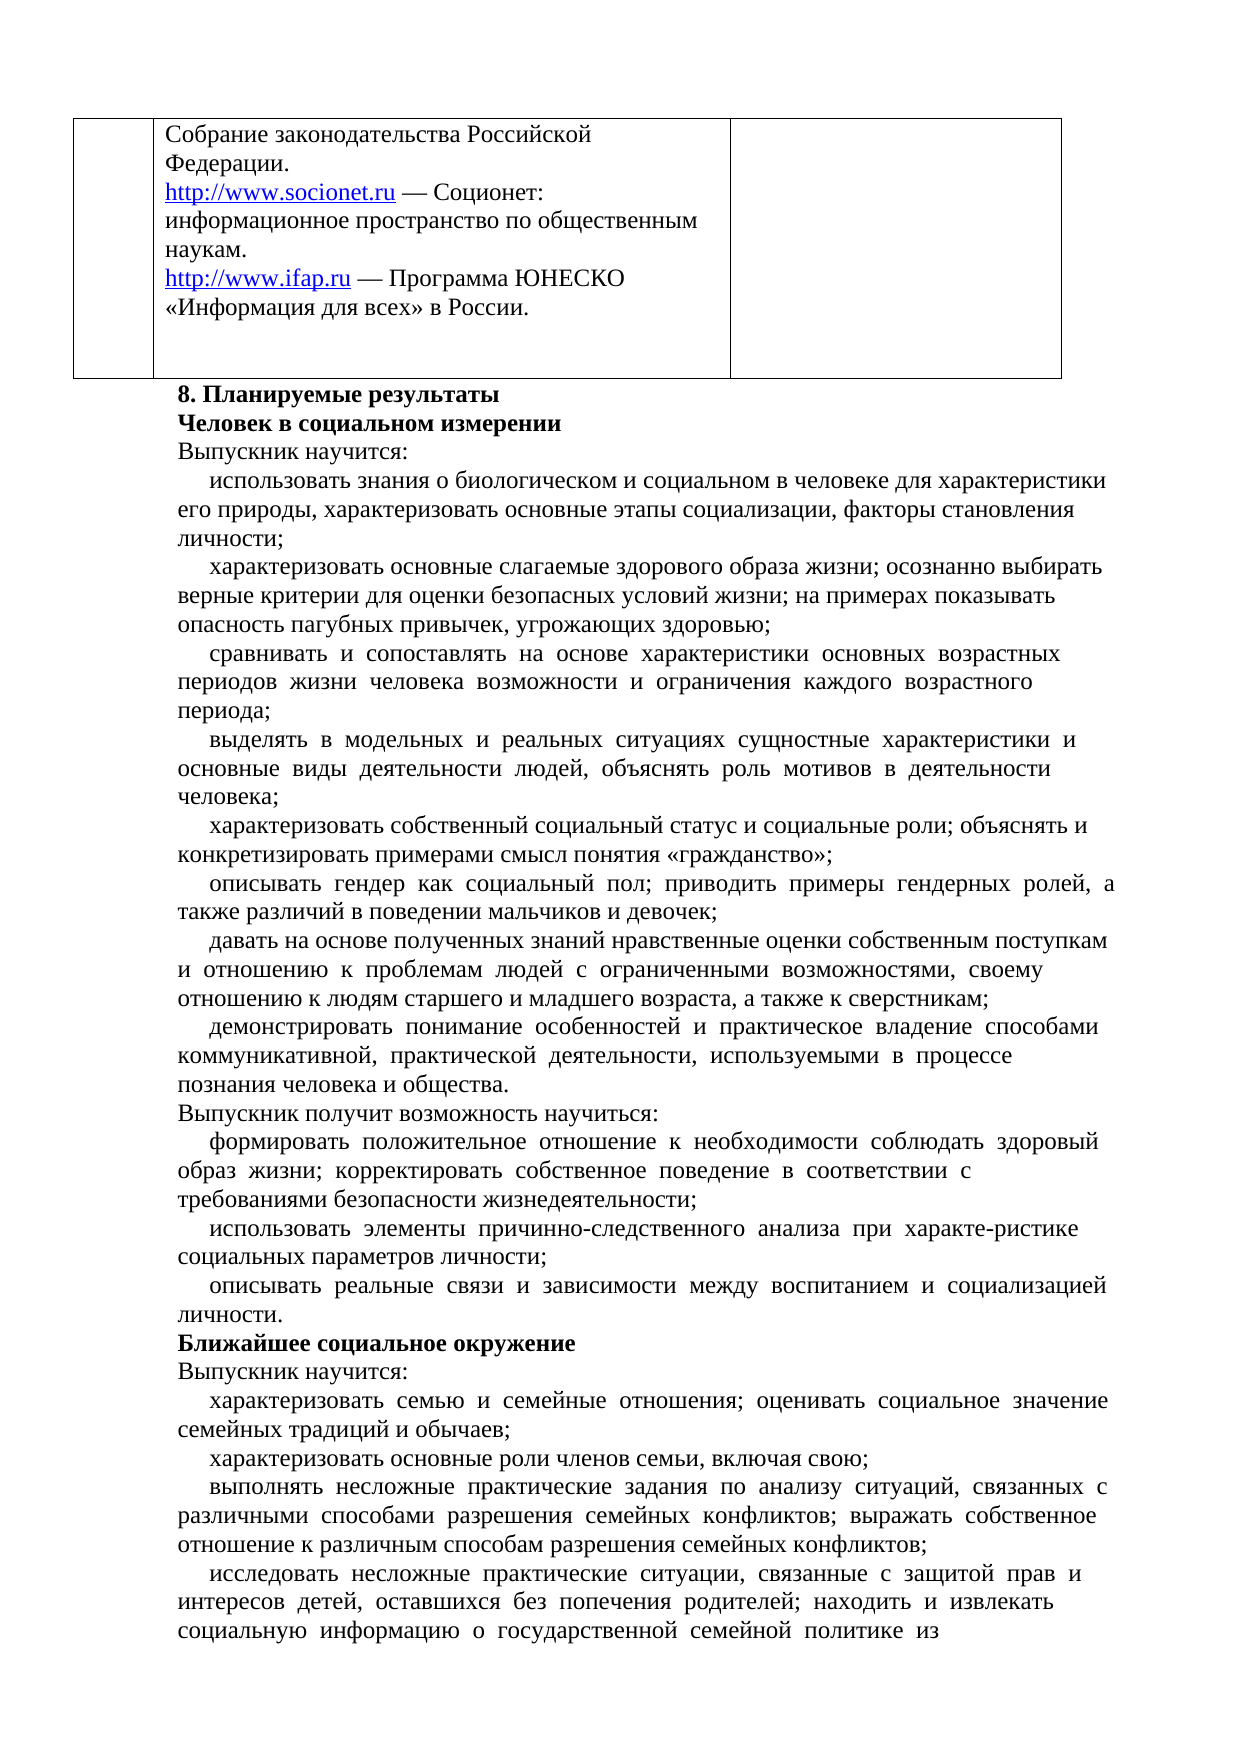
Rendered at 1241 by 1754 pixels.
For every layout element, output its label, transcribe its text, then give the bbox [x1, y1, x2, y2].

text верные критерии для оценки безопасных условий жизни; на примерах показывать [177, 580, 1152, 609]
text человека; [177, 781, 1152, 810]
text  выделять в модельных и реальных ситуациях сущностные характеристики и [177, 724, 1152, 753]
text периода; [177, 695, 1152, 724]
text познания человека и общества. [177, 1069, 1152, 1098]
text также различий в поведении мальчиков и девочек; [177, 896, 1152, 925]
text  характеризовать основные слагаемые здорового образа жизни; осознанно выбирать [177, 551, 1152, 580]
text интересов детей, оставшихся без попечения родителей; находить и извлекать [177, 1586, 1152, 1615]
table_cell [154, 119, 730, 378]
text Выпускник научится: [177, 1356, 1152, 1385]
text  сравнивать и сопоставлять на основе характеристики основных возрастных [177, 638, 1152, 666]
text конкретизировать примерами смысл понятия «гражданство»; [177, 839, 1152, 868]
text Ближайшее социальное окружение [177, 1328, 1152, 1356]
text  характеризовать собственный социальный статус и социальные роли; объяснять и [177, 810, 1152, 839]
text  характеризовать семью и семейные отношения; оценивать социальное значение [177, 1385, 1152, 1414]
text отношение к различным способам разрешения семейных конфликтов; [177, 1529, 1152, 1558]
text социальных параметров личности; [177, 1241, 1152, 1270]
text коммуникативной, практической деятельности, используемыми в процессе [177, 1040, 1152, 1069]
text  описывать реальные связи и зависимости между воспитанием и социализацией [177, 1270, 1152, 1299]
text семейных традиций и обычаев; [177, 1414, 1152, 1443]
text 8. Планируемые результаты [177, 379, 1152, 408]
text личности. [177, 1299, 1152, 1328]
text Человек в социальном измерении [177, 408, 1152, 436]
text  формировать положительное отношение к необходимости соблюдать здоровый [177, 1126, 1152, 1155]
text Выпускник научится: [177, 436, 1152, 465]
text периодов жизни человека возможности и ограничения каждого возрастного [177, 666, 1152, 695]
text  демонстрировать понимание особенностей и практическое владение способами [177, 1011, 1152, 1040]
text требованиями безопасности жизнедеятельности; [177, 1184, 1152, 1213]
text  использовать знания о биологическом и социальном в человеке для характеристики [177, 465, 1152, 494]
text основные виды деятельности людей, объяснять роль мотивов в деятельности [177, 753, 1152, 781]
text опасность пагубных привычек, угрожающих здоровью; [177, 609, 1152, 638]
text и отношению к проблемам людей с ограниченными возможностями, своему [177, 954, 1152, 983]
table_cell [74, 119, 153, 378]
table_cell [731, 119, 1061, 378]
text его природы, характеризовать основные этапы социализации, факторы становления [177, 494, 1152, 523]
text различными способами разрешения семейных конфликтов; выражать собственное [177, 1500, 1152, 1529]
text  выполнять несложные практические задания по анализу ситуаций, связанных с [177, 1471, 1152, 1500]
text  описывать гендер как социальный пол; приводить примеры гендерных ролей, а [177, 868, 1152, 896]
text  характеризовать основные роли членов семьи, включая свою; [177, 1443, 1152, 1471]
text  давать на основе полученных знаний нравственные оценки собственным поступкам [177, 925, 1152, 954]
text образ жизни; корректировать собственное поведение в соответствии с [177, 1155, 1152, 1184]
text социальную информацию о государственной семейной политике из [177, 1615, 1152, 1644]
text  использовать элементы причинно-следственного анализа при характе-ристике [177, 1213, 1152, 1241]
text отношению к людям старшего и младшего возраста, а также к сверстникам; [177, 983, 1152, 1011]
text  исследовать несложные практические ситуации, связанные с защитой прав и [177, 1558, 1152, 1586]
text Выпускник получит возможность научиться: [177, 1098, 1152, 1126]
text личности; [177, 523, 1152, 551]
